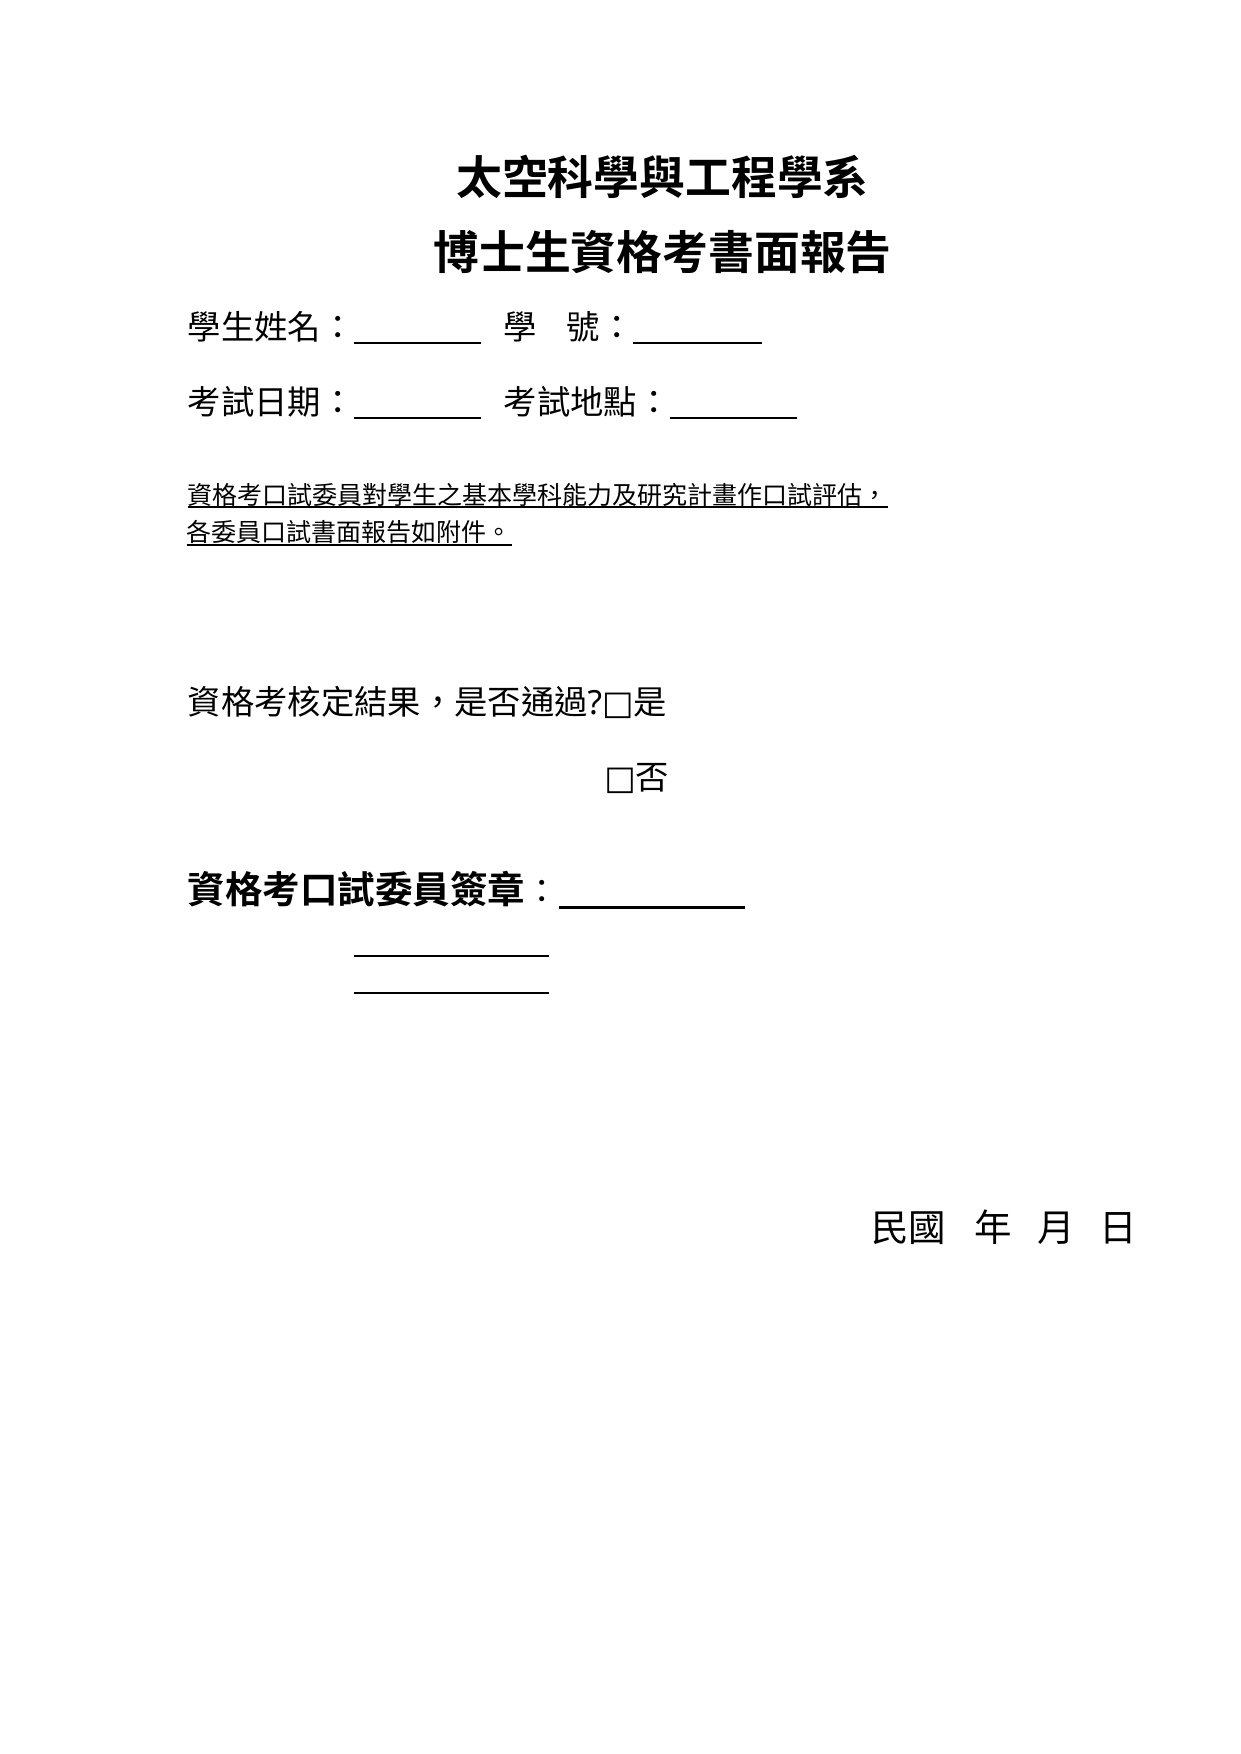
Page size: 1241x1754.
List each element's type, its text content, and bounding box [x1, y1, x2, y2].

text 學生姓名： 學 號： [187, 287, 1137, 362]
text 考試日期： 考試地點： [187, 362, 1137, 437]
text 民國 年 月 日 [187, 1187, 1137, 1262]
text 資格考核定結果，是否通過?□是 [187, 662, 1137, 737]
text 博士生資格考書面報告 [187, 212, 1137, 287]
text 資格考口試委員簽章： [187, 850, 1137, 925]
text 太空科學與工程學系 [187, 137, 1137, 212]
list 資格考口試委員對學生之基本學科能力及研究計畫作口試評估， [187, 475, 1137, 512]
text □否 [337, 737, 1137, 812]
list 各委員口試書面報告如附件。 [186, 512, 1137, 587]
